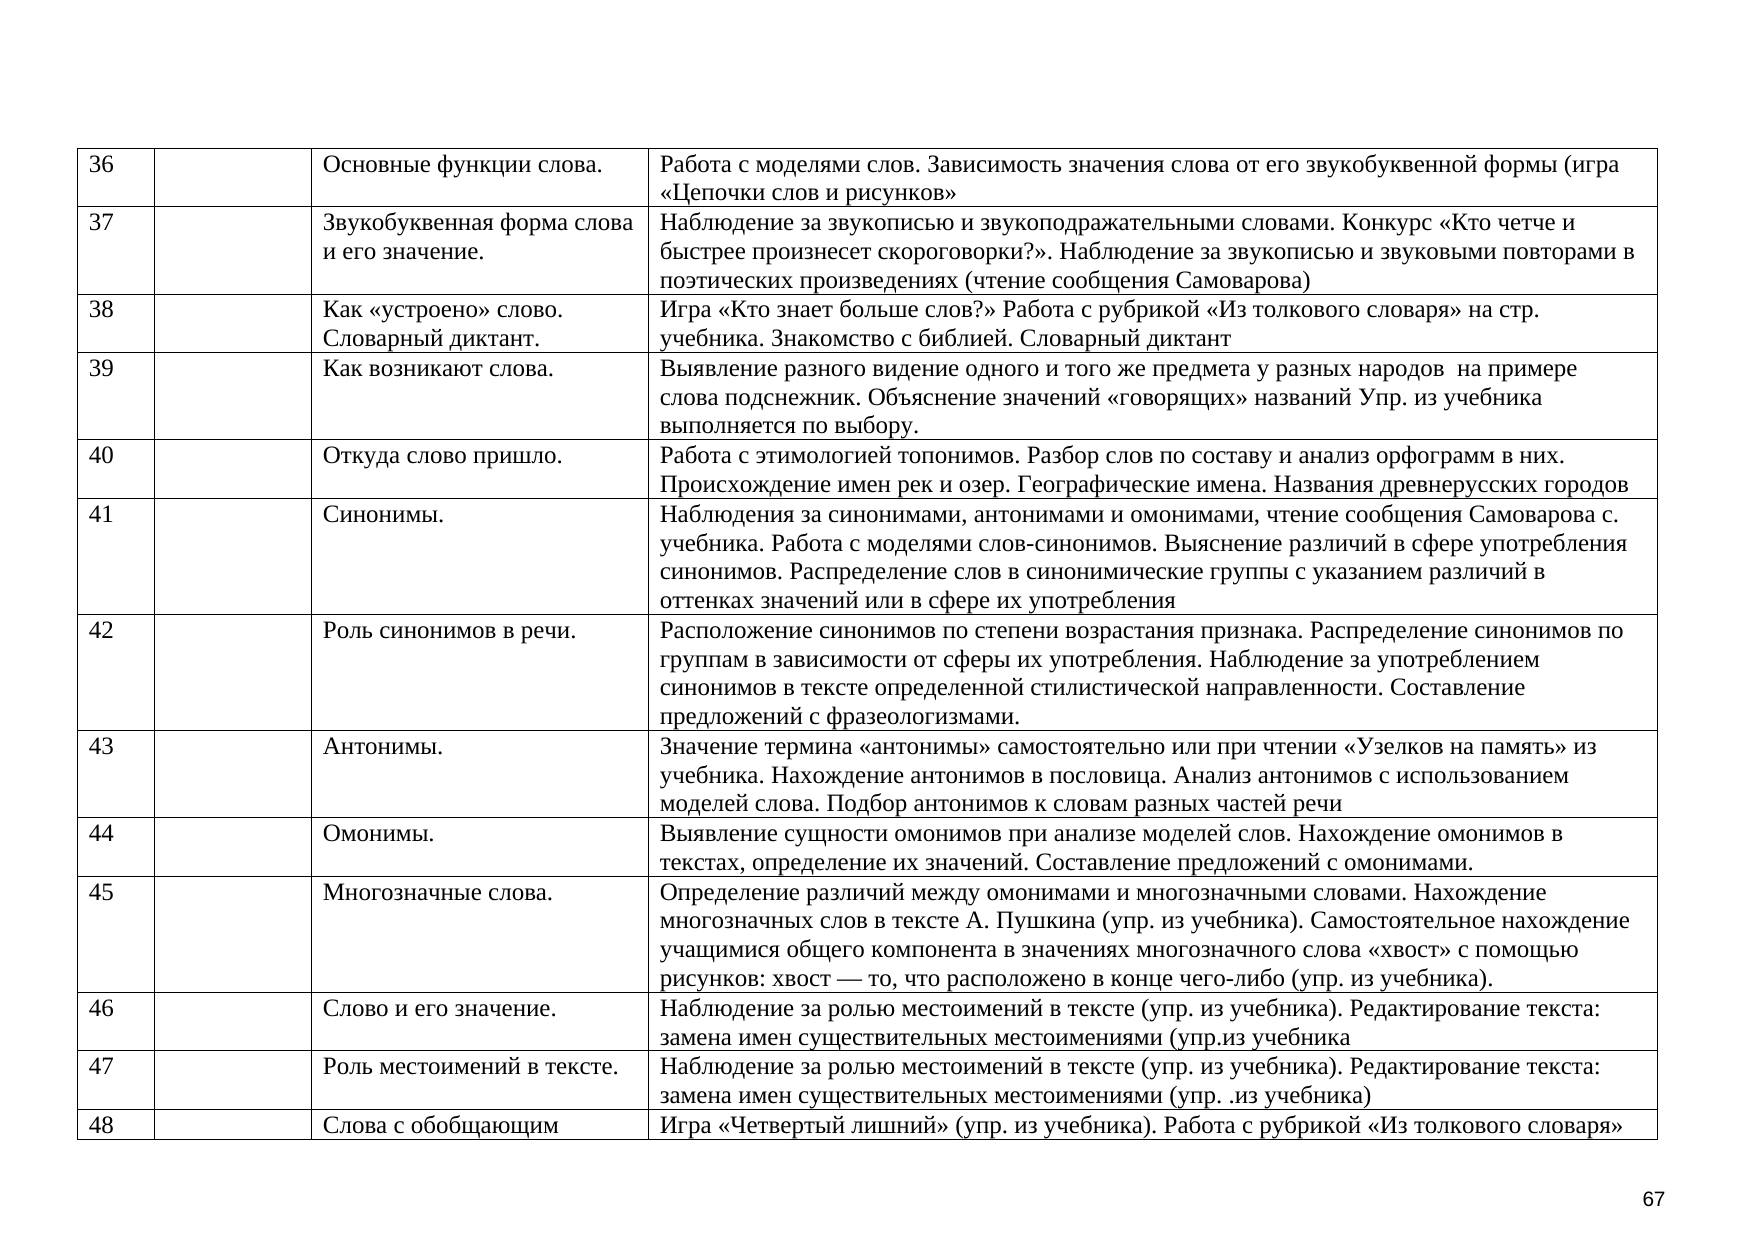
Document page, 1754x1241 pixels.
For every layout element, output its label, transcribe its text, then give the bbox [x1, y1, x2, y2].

table_cell 47 [78, 1051, 154, 1109]
table_cell Определение различий между омонимами и многозначными словами. Нахождение многозначных слов в тексте А. Пушкина (упр. из учебника). Самостоятельное нахождение учащимися общего компонента в значениях многозначного слова «хвост» с помощью рисунков: хвост — то, что расположено в конце чего-либо (упр. из учебника). [649, 877, 1657, 992]
table_cell 45 [78, 877, 154, 992]
table_cell Работа с моделями слов. Зависимость значения слова от его звукобуквенной формы (игра «Цепочки слов и рисунков» [649, 149, 1657, 206]
table_cell [155, 731, 311, 817]
table_cell Как возникают слова. [312, 353, 648, 439]
table_cell Омонимы. [312, 818, 648, 876]
table_cell [155, 440, 311, 498]
table_cell 38 [78, 295, 154, 352]
table_cell 42 [78, 615, 154, 730]
table_cell Антонимы. [312, 731, 648, 817]
table_cell 41 [78, 499, 154, 614]
table_cell Работа с этимологией топонимов. Разбор слов по составу и анализ орфограмм в них. Происхождение имен рек и озер. Географические имена. Названия древнерусских городов [649, 440, 1657, 498]
table_cell [155, 1051, 311, 1109]
table_cell Роль синонимов в речи. [312, 615, 648, 730]
table_cell [155, 993, 311, 1050]
table_cell 44 [78, 818, 154, 876]
table_cell Слово и его значение. [312, 993, 648, 1050]
table_cell Откуда слово пришло. [312, 440, 648, 498]
table_cell 46 [78, 993, 154, 1050]
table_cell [312, 1110, 648, 1139]
table_cell Наблюдение за ролью местоимений в тексте (упр. из учебника). Редактирование текста: замена имен существительных местоимениями (упр. .из учебника) [649, 1051, 1657, 1109]
table_cell Выявление сущности омонимов при анализе моделей слов. Нахождение омонимов в текстах, определение их значений. Составление предложений с омонимами. [649, 818, 1657, 876]
table_cell Наблюдение за звукописью и звукоподражательными словами. Конкурс «Кто четче и быстрее произнесет скороговорки?». Наблюдение за звукописью и звуковыми повторами в поэтических произведениях (чтение сообщения Самоварова) [649, 207, 1657, 293]
table_cell [155, 615, 311, 730]
table_cell 43 [78, 731, 154, 817]
table_cell [155, 207, 311, 293]
table_cell Звукобуквенная форма слова и его значение. [312, 207, 648, 293]
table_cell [649, 1110, 1657, 1139]
table_cell Значение термина «антонимы» самостоятельно или при чтении «Узелков на память» из учебника. Нахождение антонимов в пословица. Анализ антонимов с использованием моделей слова. Подбор антонимов к словам разных частей речи [649, 731, 1657, 817]
table_cell [155, 1110, 311, 1139]
table_cell Расположение синонимов по степени возрастания признака. Распределение синонимов по группам в зависимости от сферы их употребления. Наблюдение за употреблением синонимов в тексте определенной стилистической направленности. Составление предложений с фразеологизмами. [649, 615, 1657, 730]
table_cell Основные функции слова. [312, 149, 648, 206]
table_cell Наблюдение за ролью местоимений в тексте (упр. из учебника). Редактирование текста: замена имен существительных местоимениями (упр.из учебника [649, 993, 1657, 1050]
table_cell [155, 499, 311, 614]
table_cell [155, 818, 311, 876]
table_cell 39 [78, 353, 154, 439]
table_cell 36 [78, 149, 154, 206]
table_cell Игра «Кто знает больше слов?» Работа с рубрикой «Из толкового словаря» на стр. учебника. Знакомство с библией. Словарный диктант [649, 295, 1657, 352]
table_cell 40 [78, 440, 154, 498]
table_cell 48 [78, 1110, 154, 1139]
table_cell Выявление разного видение одного и того же предмета у разных народов на примере слова подснежник. Объяснение значений «говорящих» названий Упр. из учебника выполняется по выбору. [649, 353, 1657, 439]
table_cell Многозначные слова. [312, 877, 648, 992]
table_cell Синонимы. [312, 499, 648, 614]
table_cell Роль местоимений в тексте. [312, 1051, 648, 1109]
table_cell [155, 149, 311, 206]
table_cell 37 [78, 207, 154, 293]
table_cell Наблюдения за синонимами, антонимами и омонимами, чтение сообщения Самоварова с. учебника. Работа с моделями слов-синонимов. Выяснение различий в сфере употребления синонимов. Распределение слов в синонимические группы с указанием различий в оттенках значений или в сфере их употребления [649, 499, 1657, 614]
table_cell [155, 295, 311, 352]
table_cell [155, 353, 311, 439]
table_cell Как «устроено» слово. Словарный диктант. [312, 295, 648, 352]
table_cell [155, 877, 311, 992]
